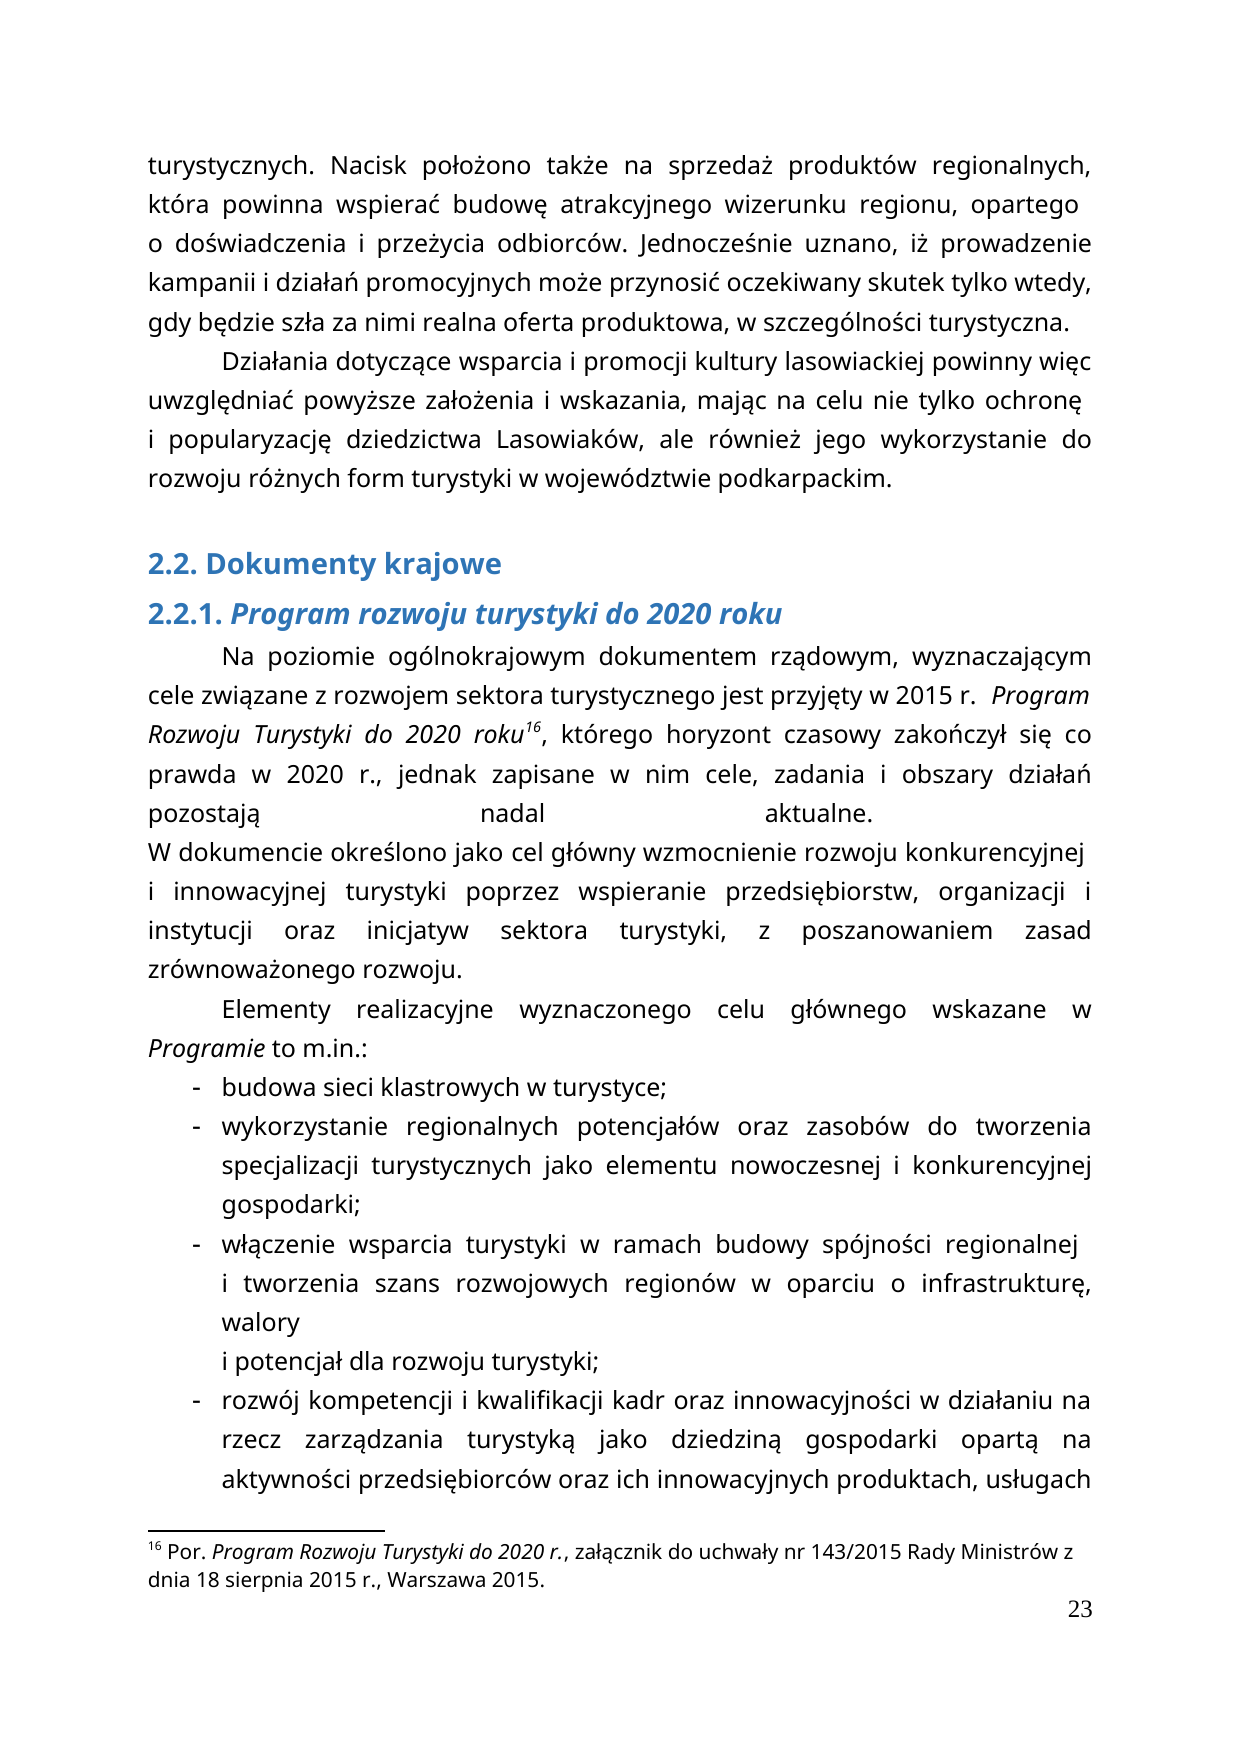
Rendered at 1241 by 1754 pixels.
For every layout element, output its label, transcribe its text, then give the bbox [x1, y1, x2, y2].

list włączenie wsparcia turystyki w ramach budowy spójności regionalnej i tworzenia szans rozwojowych regionów w oparciu o infrastrukturę, walory i potencjał dla rozwoju turystyki; [192, 1226, 1093, 1378]
list wykorzystanie regionalnych potencjałów oraz zasobów do tworzenia specjalizacji turystycznych jako elementu nowoczesnej i konkurencyjnej gospodarki; [192, 1109, 1093, 1221]
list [192, 1383, 1093, 1495]
text Na poziomie ogólnokrajowym dokumentem rządowym, wyznaczającym cele związane z rozwojem sektora turystycznego jest przyjęty w 2015 r. Program Rozwoju Turystyki do 2020 roku, którego horyzont czasowy zakończył się co prawda w 2020 r., jednak zapisane w nim cele, zadania i obszary działań pozostają nadal aktualne. W dokumencie określono jako cel główny wzmocnienie rozwoju konkurencyjnej i innowacyjnej turystyki poprzez wspieranie przedsiębiorstw, organizacji i instytucji oraz inicjatyw sektora turystyki, z poszanowaniem zasad zrównoważonego rozwoju. [148, 639, 1093, 986]
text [148, 148, 1093, 338]
text Elementy realizacyjne wyznaczonego celu głównego wskazane w Programie to m.in.: [148, 991, 1093, 1064]
list budowa sieci klastrowych w turystyce; [192, 1070, 1093, 1104]
text Działania dotyczące wsparcia i promocji kultury lasowiackiej powinny więc uwzględniać powyższe założenia i wskazania, mając na celu nie tylko ochronę i popularyzację dziedzictwa Lasowiaków, ale również jego wykorzystanie do rozwoju różnych form turystyki w województwie podkarpackim. [148, 343, 1093, 495]
subtitle 2.2. Dokumenty krajowe [148, 543, 1093, 583]
subtitle 2.2.1. Program rozwoju turystyki do 2020 roku [148, 593, 1093, 633]
